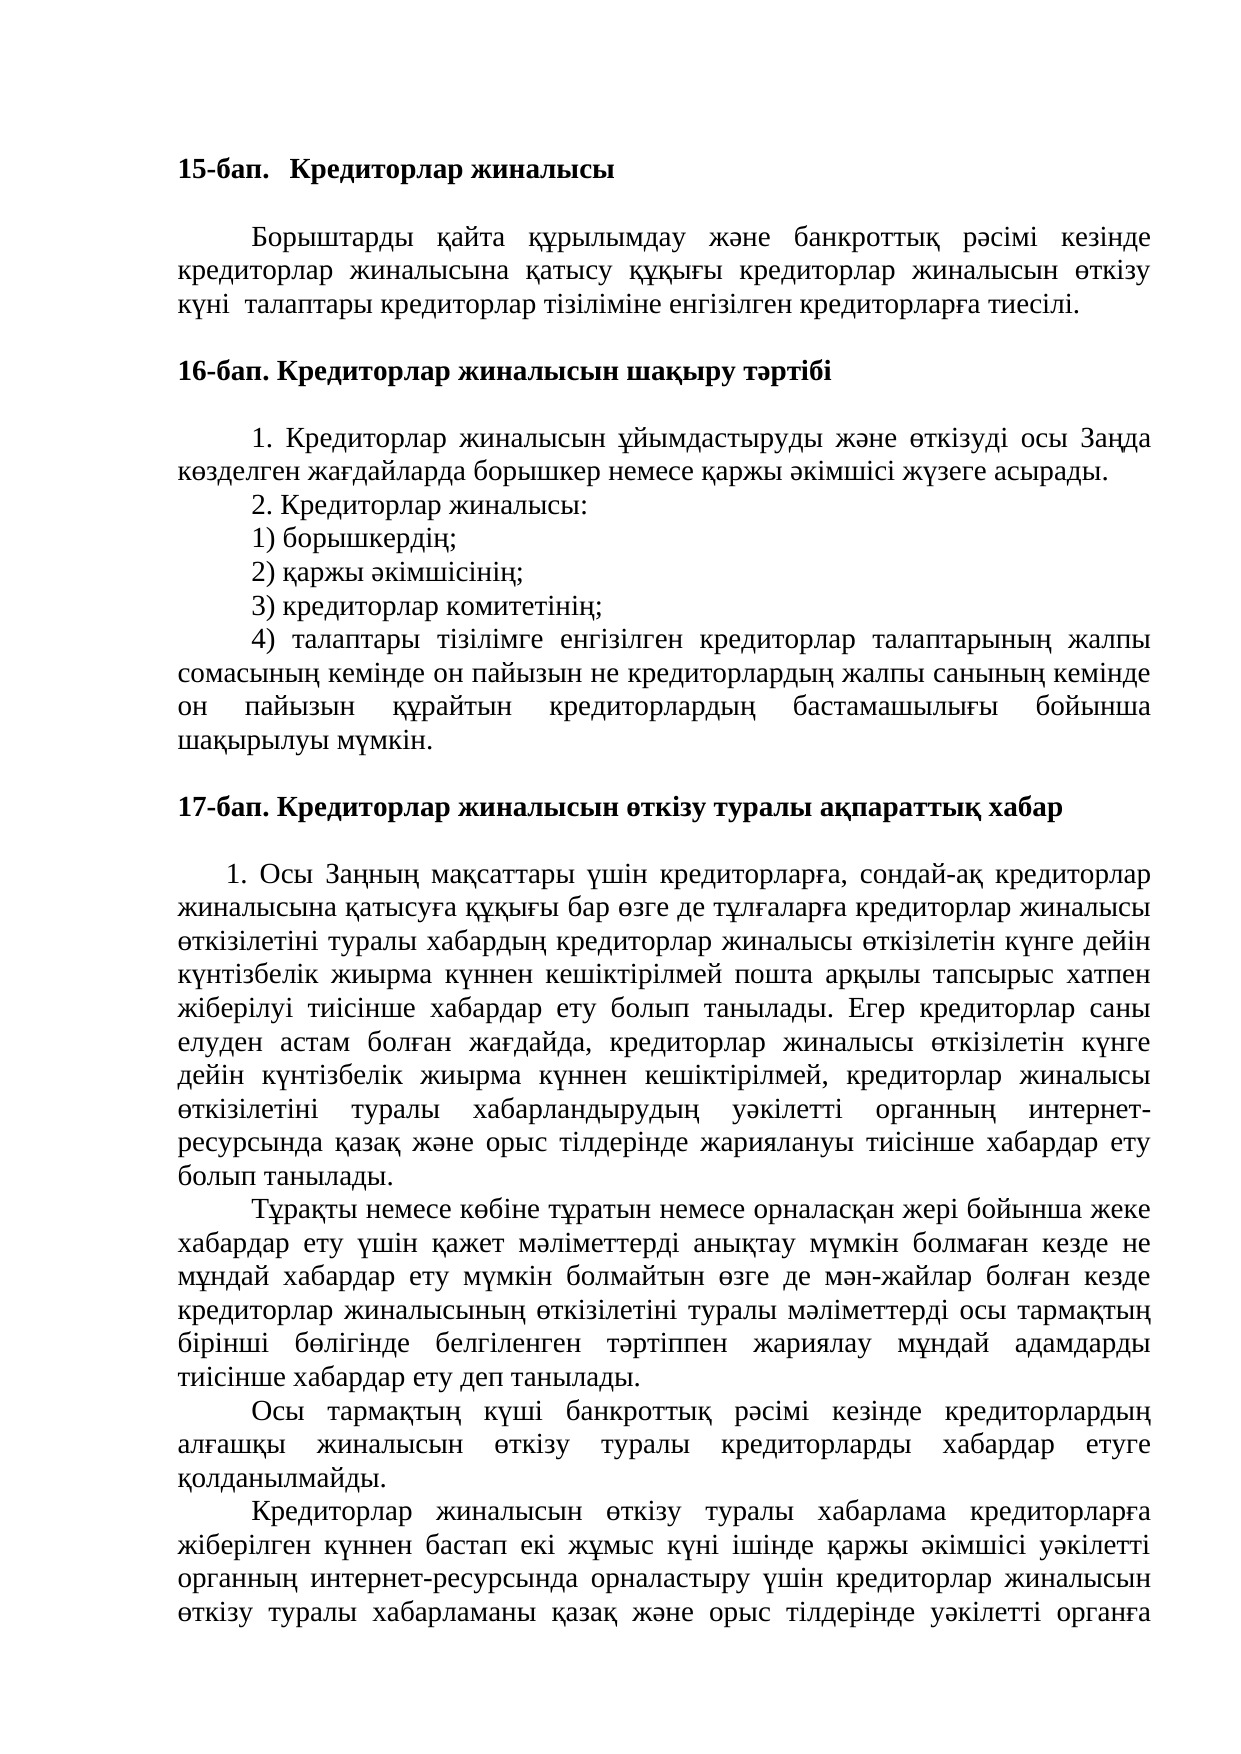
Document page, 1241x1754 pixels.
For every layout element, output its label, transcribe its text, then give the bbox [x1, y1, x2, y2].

text 16-бап. Кредиторлар жиналысын шақыру тәртібі [177, 319, 1152, 386]
text 3) кредиторлар комитетінің; [177, 588, 1152, 621]
text 15-бап. Кредиторлар жиналысы [177, 152, 1152, 185]
text 2) қаржы әкімшісінің; [177, 554, 1152, 588]
text 4) талаптары тізілімге енгізілген кредиторлар талаптарының жалпы сомасының кемінде он пайызын не кредиторлардың жалпы санының кемінде он пайызын құрайтын кредиторлардың бастамашылығы бойынша шақырылуы мүмкін. [177, 621, 1152, 755]
text Борыштарды қайта құрылымдау және банкроттық рәсімі кезінде кредиторлар жиналысына қатысу құқығы кредиторлар жиналысын өткізу күні талаптары кредиторлар тізіліміне енгізілген кредиторларға тиесілі. [177, 219, 1152, 319]
text 2. Кредиторлар жиналысы: [177, 487, 1152, 521]
text 1. Кредиторлар жиналысын ұйымдастыруды және өткізуді осы Заңда көзделген жағдайларда борышкер немесе қаржы әкімшісі жүзеге асырады. [177, 420, 1152, 487]
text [177, 1493, 1152, 1627]
text Осы тармақтың күші банкроттық рәсімі кезінде кредиторлардың алғашқы жиналысын өткізу туралы кредиторларды хабардар етуге қолданылмайды. [177, 1393, 1152, 1493]
text 1) борышкердің; [177, 521, 1152, 554]
text Тұрақты немесе көбіне тұратын немесе орналасқан жері бойынша жеке хабардар ету үшін қажет мәліметтерді анықтау мүмкін болмаған кезде не мұндай хабардар ету мүмкін болмайтын өзге де мән-жайлар болған кезде кредиторлар жиналысының өткізілетіні туралы мәліметтерді осы тармақтың бірінші бөлігінде белгіленген тәртіппен жариялау мұндай адамдарды тиісінше хабардар ету деп танылады. [177, 1191, 1152, 1393]
text 17-бап. Кредиторлар жиналысын өткізу туралы ақпараттық хабар [177, 789, 1152, 822]
text 1. Осы Заңның мақсаттары үшін кредиторларға, сондай-ақ кредиторлар жиналысына қатысуға құқығы бар өзге де тұлғаларға кредиторлар жиналысы өткізілетіні туралы хабардың кредиторлар жиналысы өткізілетін күнге дейін күнтізбелік жиырма күннен кешіктірілмей пошта арқылы тапсырыс хатпен жіберілуі тиісінше хабардар ету болып танылады. Егер кредиторлар саны елуден астам болған жағдайда, кредиторлар жиналысы өткізілетін күнге дейін күнтізбелік жиырма күннен кешіктірілмей, кредиторлар жиналысы өткізілетіні туралы хабарландырудың уәкілетті органның интернет-ресурсында қазақ және орыс тілдерінде жариялануы тиісінше хабардар ету болып танылады. [177, 856, 1152, 1191]
